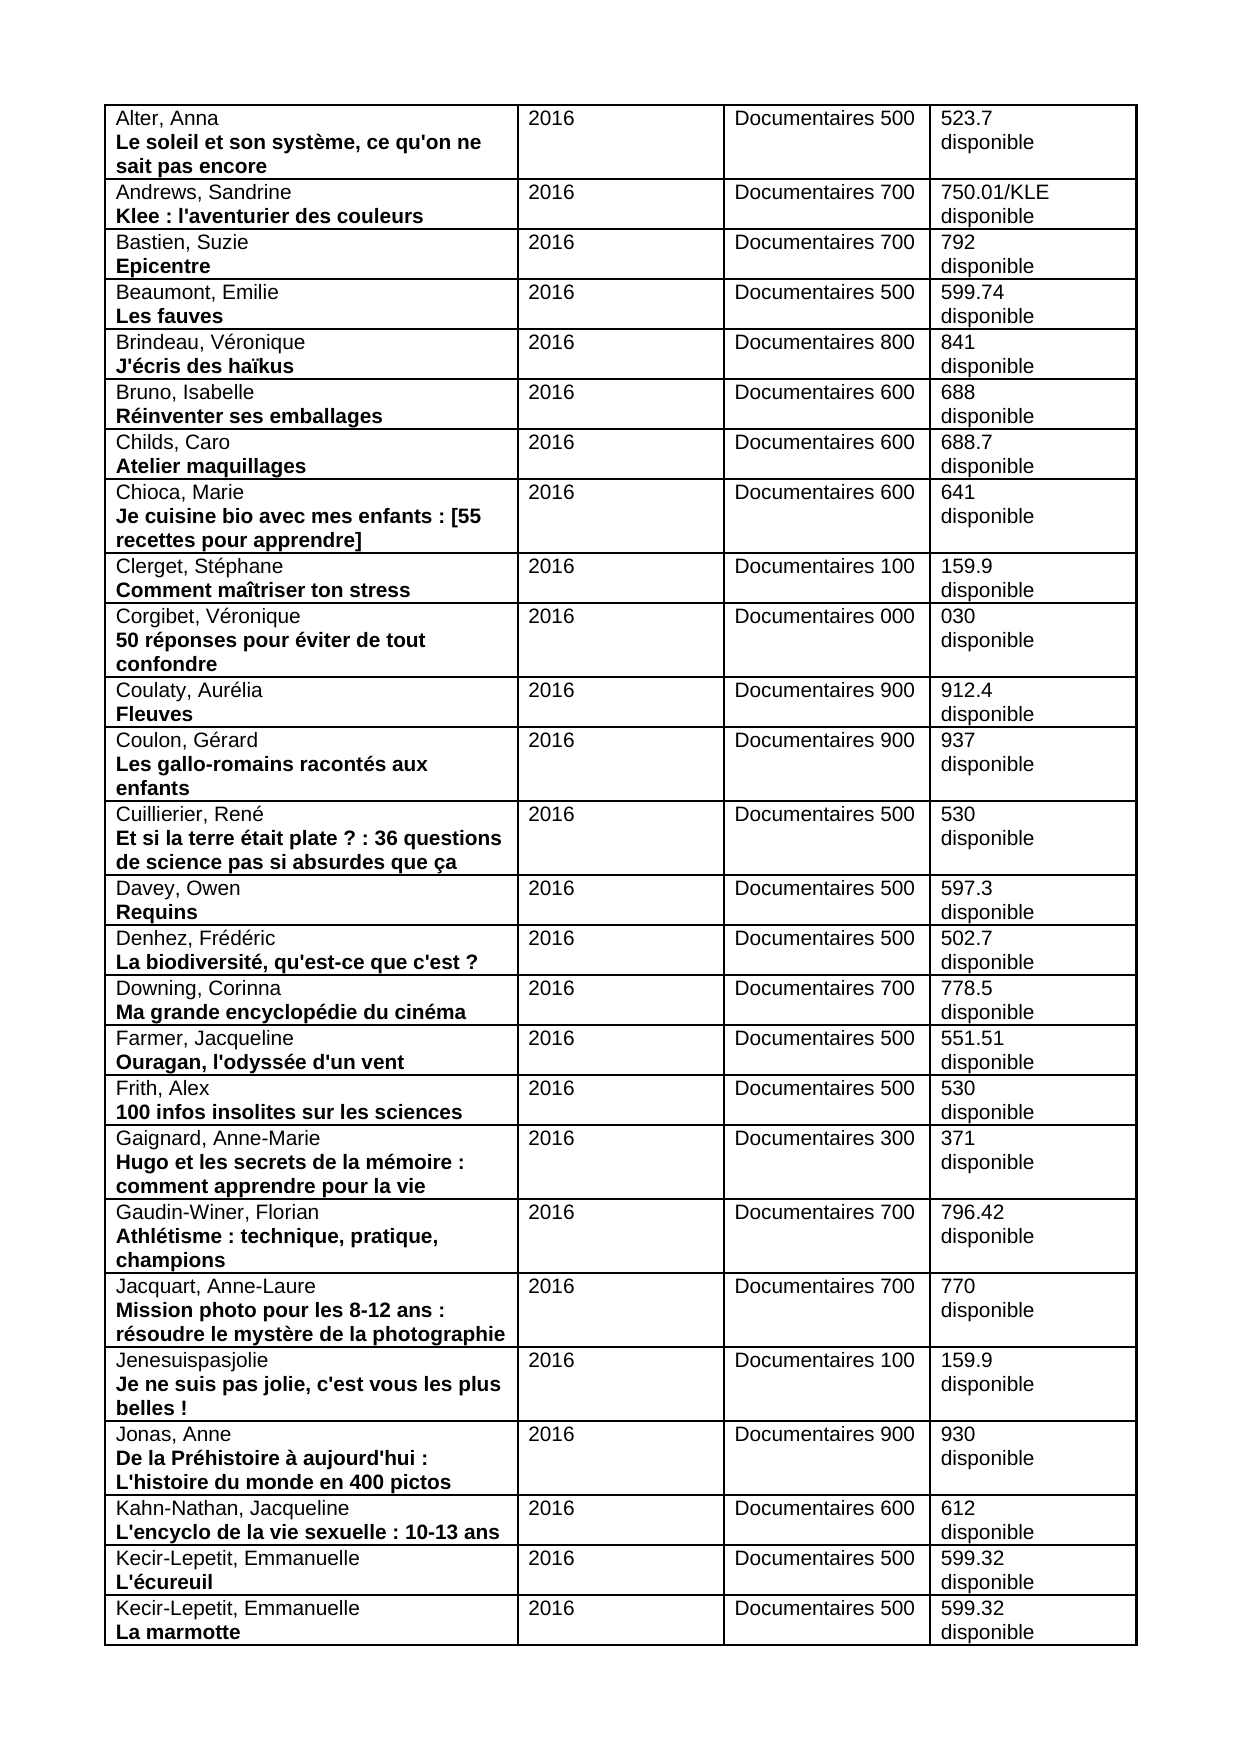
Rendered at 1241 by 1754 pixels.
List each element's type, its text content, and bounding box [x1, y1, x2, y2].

table_cell 2016 [519, 1026, 723, 1074]
table_cell Farmer, Jacqueline Ouragan, l'odyssée d'un vent [106, 1026, 517, 1074]
table_cell 2016 [519, 280, 723, 328]
table_cell 530 disponible [931, 802, 1135, 874]
table_cell 159.9 disponible [931, 554, 1135, 602]
table_cell Documentaires 700 [725, 230, 929, 278]
table_cell 599.32 disponible [931, 1596, 1135, 1644]
table_cell Clerget, Stéphane Comment maîtriser ton stress [106, 554, 517, 602]
table_cell 597.3 disponible [931, 876, 1135, 924]
table_cell Childs, Caro Atelier maquillages [106, 430, 517, 478]
table_cell 159.9 disponible [931, 1348, 1135, 1420]
table_cell 599.32 disponible [931, 1546, 1135, 1594]
table_cell 523.7 disponible [931, 106, 1135, 178]
table_cell 778.5 disponible [931, 976, 1135, 1024]
table_cell 2016 [519, 430, 723, 478]
table_cell 2016 [519, 1348, 723, 1420]
table_cell Gaudin-Winer, Florian Athlétisme : technique, pratique, champions [106, 1200, 517, 1272]
table_cell Corgibet, Véronique 50 réponses pour éviter de tout confondre [106, 604, 517, 676]
table_cell 551.51 disponible [931, 1026, 1135, 1074]
table_cell 371 disponible [931, 1126, 1135, 1198]
table_cell 2016 [519, 1496, 723, 1544]
table_cell 688 disponible [931, 380, 1135, 428]
table_cell Documentaires 600 [725, 430, 929, 478]
table_cell Documentaires 500 [725, 1076, 929, 1124]
table_cell 641 disponible [931, 480, 1135, 552]
table_cell 612 disponible [931, 1496, 1135, 1544]
table_cell Documentaires 500 [725, 926, 929, 974]
table_cell 2016 [519, 728, 723, 800]
table_cell Documentaires 700 [725, 1274, 929, 1346]
table_cell 2016 [519, 976, 723, 1024]
table_cell Documentaires 900 [725, 678, 929, 726]
table_cell Documentaires 600 [725, 480, 929, 552]
table_cell Documentaires 100 [725, 554, 929, 602]
table_cell Jacquart, Anne-Laure Mission photo pour les 8-12 ans : résoudre le mystère de la photographie [106, 1274, 517, 1346]
table_cell Denhez, Frédéric La biodiversité, qu'est-ce que c'est ? [106, 926, 517, 974]
table_cell 841 disponible [931, 330, 1135, 378]
table_cell Documentaires 600 [725, 380, 929, 428]
table_cell Documentaires 500 [725, 1026, 929, 1074]
table_cell 2016 [519, 876, 723, 924]
table_cell Documentaires 500 [725, 280, 929, 328]
table_cell 2016 [519, 1596, 723, 1644]
table_cell Documentaires 500 [725, 876, 929, 924]
table_cell Gaignard, Anne-Marie Hugo et les secrets de la mémoire : comment apprendre pour la vie [106, 1126, 517, 1198]
table_cell Andrews, Sandrine Klee : l'aventurier des couleurs [106, 180, 517, 228]
table_cell Documentaires 700 [725, 1200, 929, 1272]
table_cell Kecir-Lepetit, Emmanuelle La marmotte [106, 1596, 517, 1644]
table_cell 2016 [519, 1546, 723, 1594]
table_cell 2016 [519, 1126, 723, 1198]
table_cell Documentaires 900 [725, 728, 929, 800]
table_cell Documentaires 500 [725, 106, 929, 178]
table_cell Documentaires 600 [725, 1496, 929, 1544]
table_cell Bastien, Suzie Epicentre [106, 230, 517, 278]
table_cell 2016 [519, 180, 723, 228]
table_cell Documentaires 000 [725, 604, 929, 676]
table_cell Documentaires 300 [725, 1126, 929, 1198]
table_cell 2016 [519, 1422, 723, 1494]
table_cell Documentaires 500 [725, 1596, 929, 1644]
table_cell 2016 [519, 554, 723, 602]
table_cell Davey, Owen Requins [106, 876, 517, 924]
table_cell 502.7 disponible [931, 926, 1135, 974]
table_cell Documentaires 800 [725, 330, 929, 378]
table_cell Bruno, Isabelle Réinventer ses emballages [106, 380, 517, 428]
table_cell 2016 [519, 1200, 723, 1272]
table_cell 2016 [519, 106, 723, 178]
table_cell Kahn-Nathan, Jacqueline L'encyclo de la vie sexuelle : 10-13 ans [106, 1496, 517, 1544]
table_cell 792 disponible [931, 230, 1135, 278]
table_cell Documentaires 700 [725, 976, 929, 1024]
table_cell Cuillierier, René Et si la terre était plate ? : 36 questions de science pas si absurdes que ça [106, 802, 517, 874]
table_cell 2016 [519, 480, 723, 552]
table_cell 688.7 disponible [931, 430, 1135, 478]
table_cell 750.01/KLE disponible [931, 180, 1135, 228]
table_cell Documentaires 700 [725, 180, 929, 228]
table_cell 2016 [519, 330, 723, 378]
table_cell Coulon, Gérard Les gallo-romains racontés aux enfants [106, 728, 517, 800]
table_cell Kecir-Lepetit, Emmanuelle L'écureuil [106, 1546, 517, 1594]
table_cell 2016 [519, 678, 723, 726]
table_cell 2016 [519, 926, 723, 974]
table_cell Beaumont, Emilie Les fauves [106, 280, 517, 328]
table_cell 530 disponible [931, 1076, 1135, 1124]
table_cell 912.4 disponible [931, 678, 1135, 726]
table_cell 2016 [519, 1274, 723, 1346]
table_cell 796.42 disponible [931, 1200, 1135, 1272]
table_cell 770 disponible [931, 1274, 1135, 1346]
table_cell Frith, Alex 100 infos insolites sur les sciences [106, 1076, 517, 1124]
table_cell Coulaty, Aurélia Fleuves [106, 678, 517, 726]
table_cell Documentaires 500 [725, 802, 929, 874]
table_cell 930 disponible [931, 1422, 1135, 1494]
table_cell 2016 [519, 604, 723, 676]
table_cell 599.74 disponible [931, 280, 1135, 328]
table_cell Downing, Corinna Ma grande encyclopédie du cinéma [106, 976, 517, 1024]
table_cell Jenesuispasjolie Je ne suis pas jolie, c'est vous les plus belles ! [106, 1348, 517, 1420]
table_cell Alter, Anna Le soleil et son système, ce qu'on ne sait pas encore [106, 106, 517, 178]
table_cell Documentaires 900 [725, 1422, 929, 1494]
table_cell 030 disponible [931, 604, 1135, 676]
table_cell 2016 [519, 230, 723, 278]
table_cell Documentaires 100 [725, 1348, 929, 1420]
table_cell 2016 [519, 802, 723, 874]
table_cell 937 disponible [931, 728, 1135, 800]
table_cell Jonas, Anne De la Préhistoire à aujourd'hui : L'histoire du monde en 400 pictos [106, 1422, 517, 1494]
table_cell 2016 [519, 1076, 723, 1124]
table_cell Chioca, Marie Je cuisine bio avec mes enfants : [55 recettes pour apprendre] [106, 480, 517, 552]
table_cell Documentaires 500 [725, 1546, 929, 1594]
table_cell 2016 [519, 380, 723, 428]
table_cell Brindeau, Véronique J'écris des haïkus [106, 330, 517, 378]
